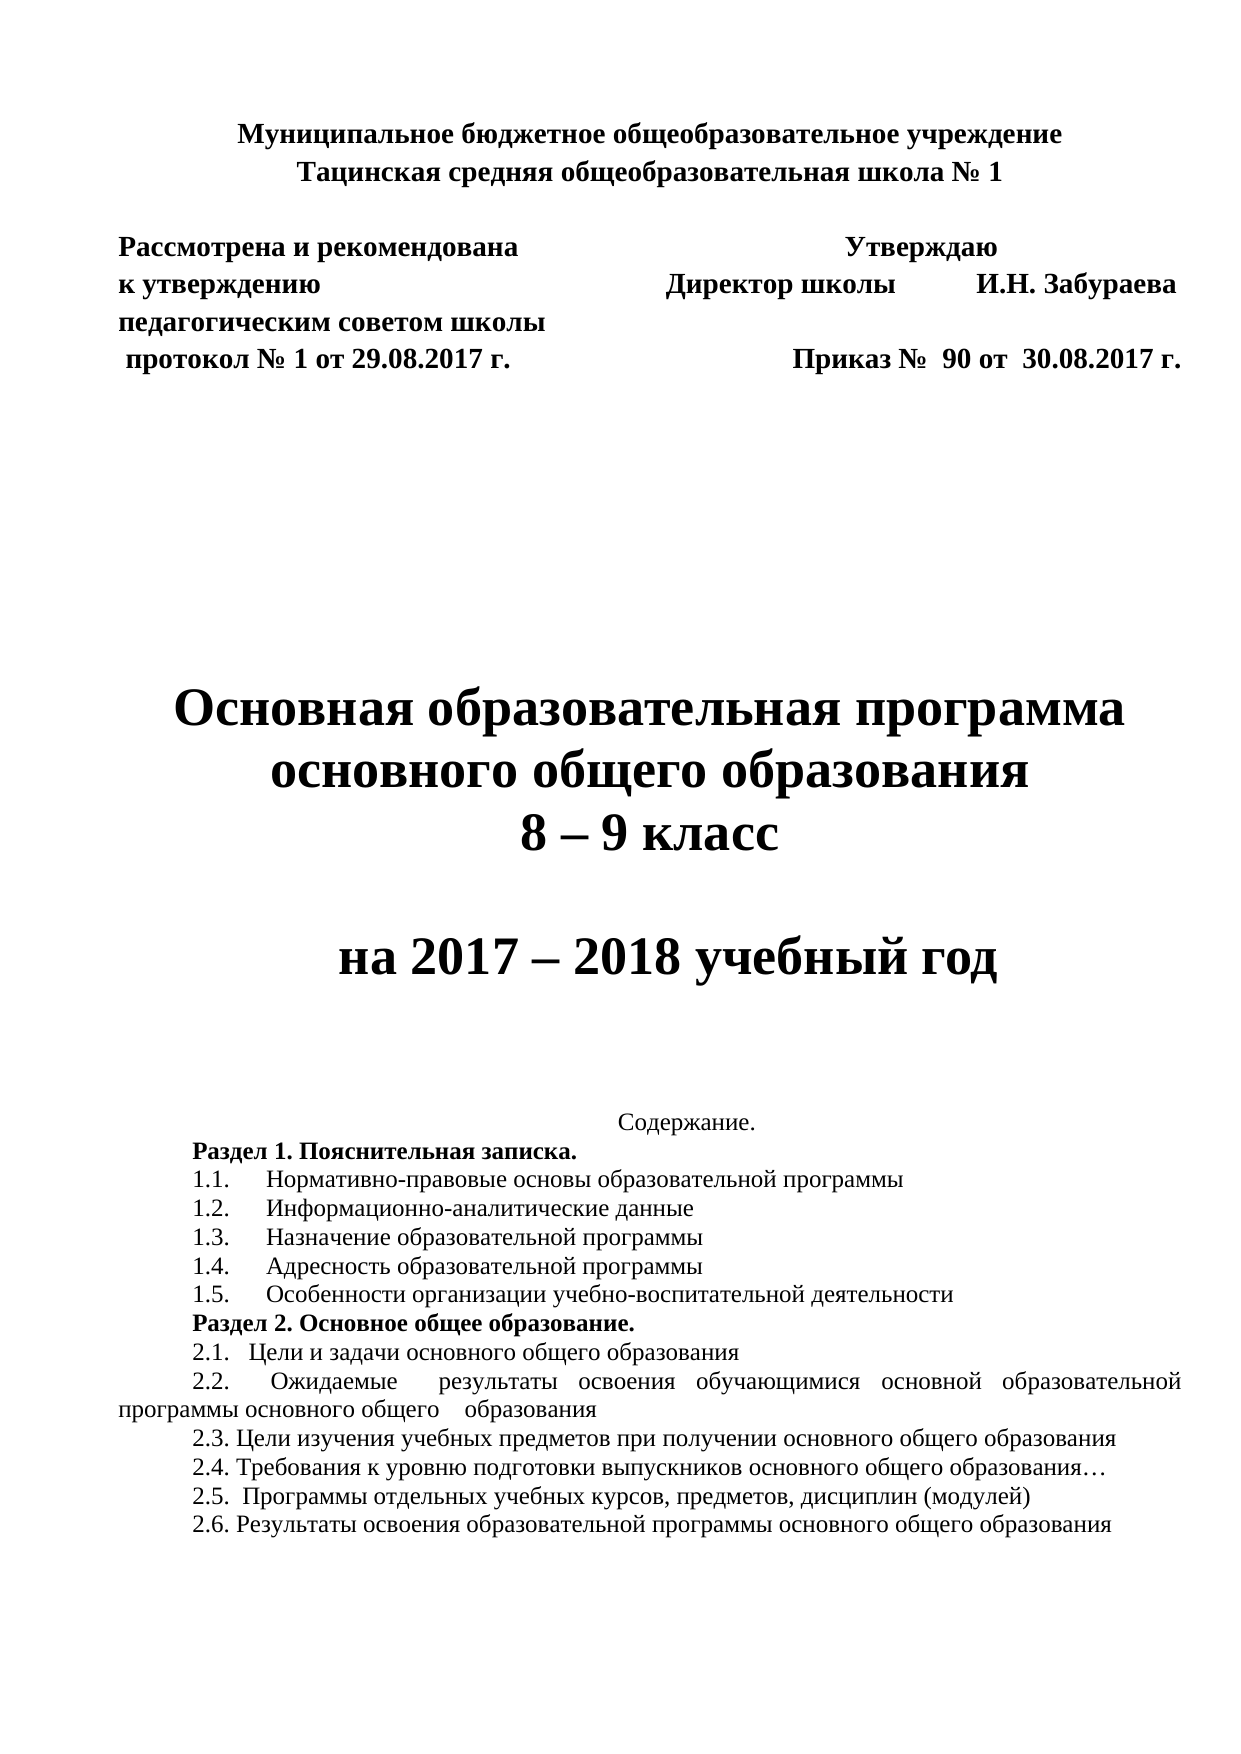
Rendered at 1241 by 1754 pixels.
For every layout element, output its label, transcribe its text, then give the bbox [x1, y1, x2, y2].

list 2.6. Результаты освоения образовательной программы основного общего образования [118, 1509, 1181, 1538]
text Тацинская средняя общеобразовательная школа № 1 [118, 150, 1181, 187]
list 2.3. Цели изучения учебных предметов при получении основного общего образования [118, 1423, 1181, 1452]
list Назначение образовательной программы [118, 1222, 1181, 1251]
list 2.2. Ожидаемые результаты освоения обучающимися основной образовательной программы основного общего образования [118, 1366, 1181, 1423]
text Основная образовательная программа основного общего образования [118, 675, 1181, 799]
list 2.5. Программы отдельных учебных курсов, предметов, дисциплин (модулей) [118, 1481, 1181, 1509]
table_header Рассмотрена и рекомендована к утверждению педагогическим советом школы протокол № 1 от 29.08.2017 г. [107, 225, 650, 412]
list Особенности организации учебно-воспитательной деятельности [118, 1279, 1181, 1308]
text 2.1. Цели и задачи основного общего образования [118, 1337, 1181, 1366]
list Информационно-аналитические данные [118, 1193, 1181, 1222]
text Раздел 2. Основное общее образование. [118, 1308, 1181, 1337]
text 8 – 9 класс [118, 799, 1181, 862]
list 2.4. Требования к уровню подготовки выпускников основного общего образования… [118, 1452, 1181, 1481]
text Раздел 1. Пояснительная записка. [118, 1136, 1181, 1164]
text Муниципальное бюджетное общеобразовательное учреждение [118, 112, 1181, 150]
list Адресность образовательной программы [118, 1251, 1181, 1279]
table_header Утверждаю Директор школы И.Н. Забураева Приказ № 90 от 30.08.2017 г. [650, 225, 1192, 412]
text на 2017 – 2018 учебный год [156, 924, 1181, 986]
list Нормативно-правовые основы образовательной программы [118, 1164, 1181, 1193]
text Содержание. [118, 1107, 1181, 1136]
